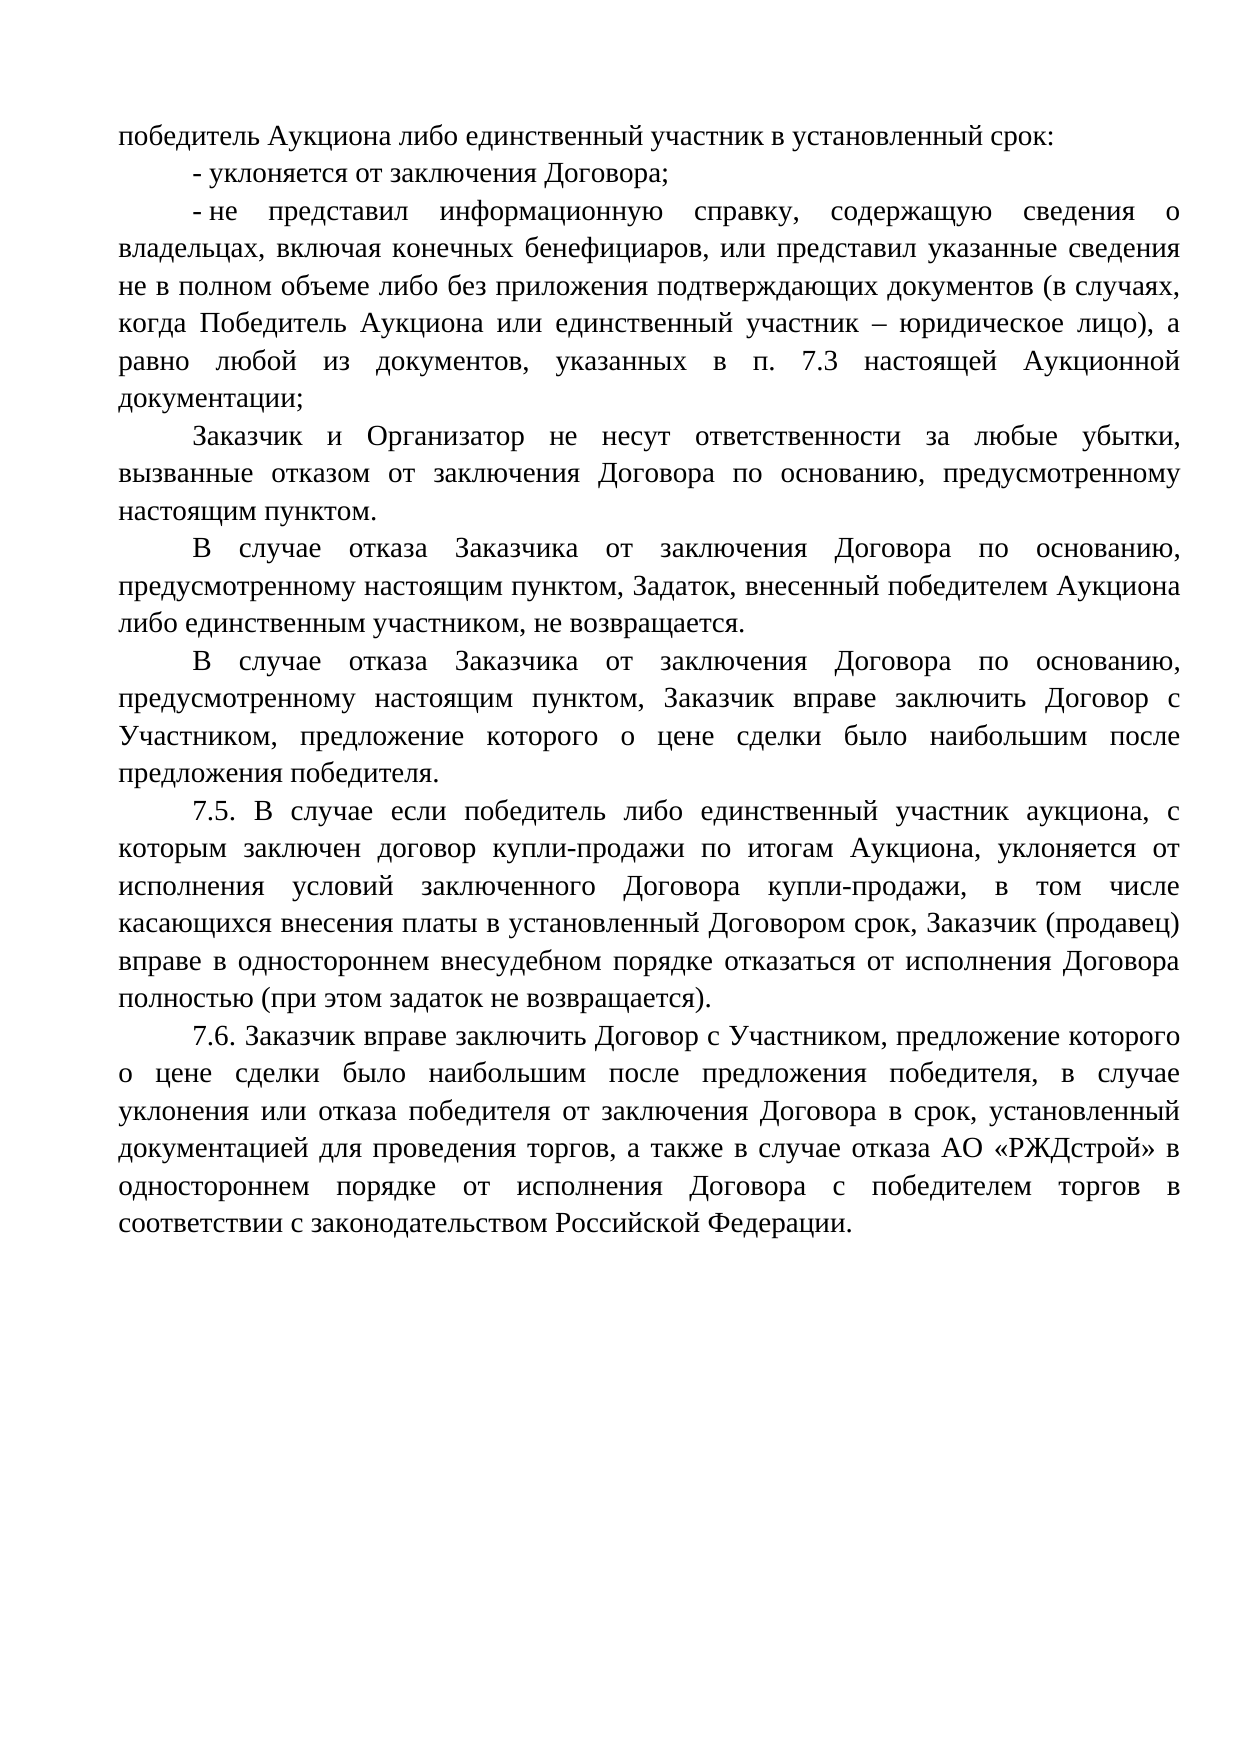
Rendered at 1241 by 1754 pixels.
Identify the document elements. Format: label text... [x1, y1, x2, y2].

list В случае если победитель либо единственный участник аукциона, с которым заключен договор купли-продажи по итогам Аукциона, уклоняется от исполнения условий заключенного Договора купли-продажи, в том числе касающихся внесения платы в установленный Договором срок, Заказчик (продавец) вправе в одностороннем внесудебном порядке отказаться от исполнения Договора полностью (при этом задаток не возвращается). [118, 790, 1181, 1015]
text - не представил информационную справку, содержащую сведения о владельцах, включая конечных бенефициаров, или представил указанные сведения не в полном объеме либо без приложения подтверждающих документов (в случаях, когда Победитель Аукциона или единственный участник – юридическое лицо), а равно любой из документов, указанных в п. 7.3 настоящей Аукционной документации; [118, 190, 1181, 415]
list Заказчик вправе заключить Договор с Участником, предложение которого о цене сделки было наибольшим после предложения победителя, в случае уклонения или отказа победителя от заключения Договора в срок, установленный документацией для проведения торгов, а также в случае отказа АО «РЖДстрой» в одностороннем порядке от исполнения Договора с победителем торгов в соответствии с законодательством Российской Федерации. [118, 1015, 1181, 1240]
text - уклоняется от заключения Договора; [118, 153, 1181, 190]
text Заказчик и Организатор не несут ответственности за любые убытки, вызванные отказом от заключения Договора по основанию, предусмотренному настоящим пунктом. [118, 415, 1181, 528]
text В случае отказа Заказчика от заключения Договора по основанию, предусмотренному настоящим пунктом, Задаток, внесенный победителем Аукциона либо единственным участником, не возвращается. [118, 528, 1181, 640]
text В случае отказа Заказчика от заключения Договора по основанию, предусмотренному настоящим пунктом, Заказчик вправе заключить Договор с Участником, предложение которого о цене сделки было наибольшим после предложения победителя. [118, 640, 1181, 790]
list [118, 115, 1181, 153]
